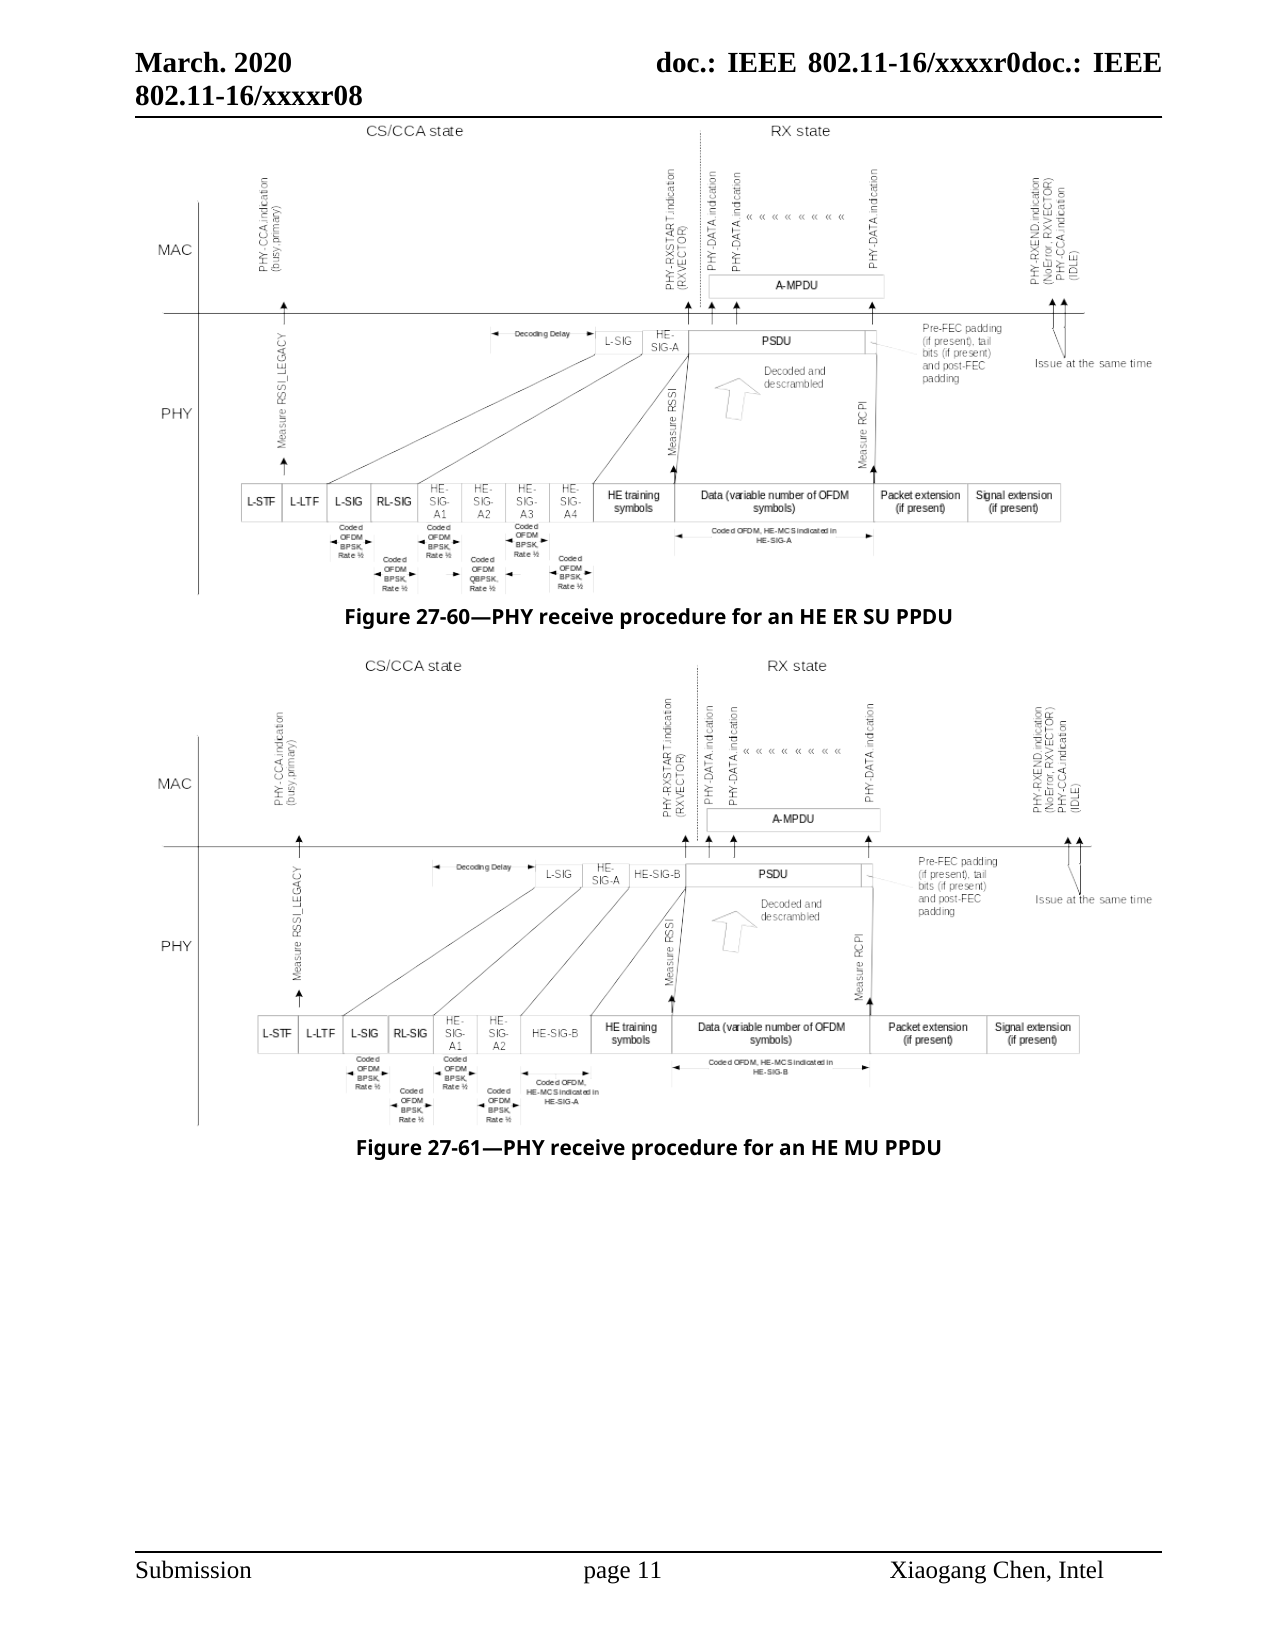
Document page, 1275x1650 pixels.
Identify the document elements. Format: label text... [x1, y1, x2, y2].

text Figure 27-61—PHY receive procedure for an HE MU PPDU [135, 1133, 1162, 1183]
text Figure 27-60—PHY receive procedure for an HE ER SU PPDU [135, 602, 1162, 652]
